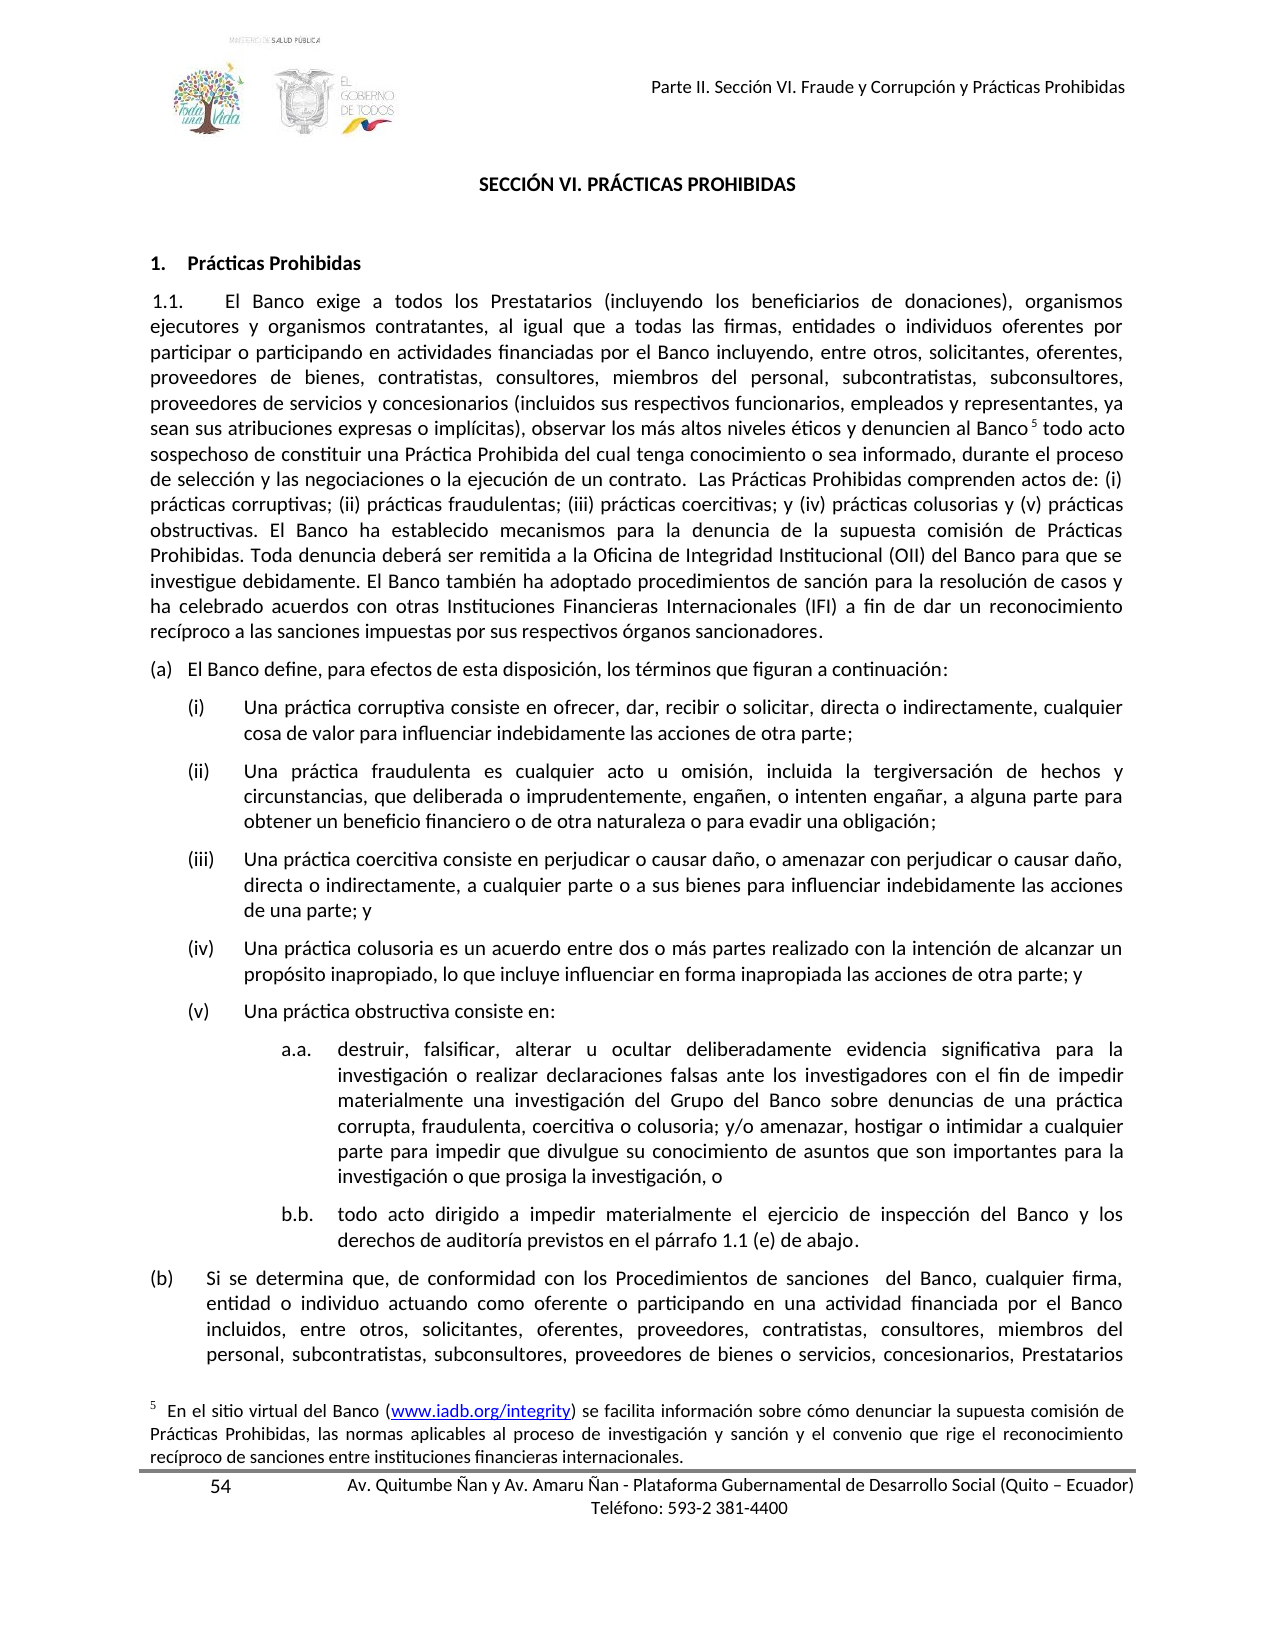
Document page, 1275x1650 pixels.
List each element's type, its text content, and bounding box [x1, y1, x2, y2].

picture [159, 35, 400, 142]
list destruir, falsificar, alterar u ocultar deliberadamente evidencia significativa para la investigación o realizar declaraciones falsas ante los investigadores con el fin de impedir materialmente una investigación del Grupo del Banco sobre denuncias de una práctica corrupta, fraudulenta, coercitiva o colusoria; y/o amenazar, hostigar o intimidar a cualquier parte para impedir que divulgue su conocimiento de asuntos que son importantes para la investigación o que prosiga la investigación, o [281, 1037, 1125, 1189]
list Prácticas Prohibidas [150, 250, 1125, 276]
list Una práctica fraudulenta es cualquier acto u omisión, incluida la tergiversación de hechos y circunstancias, que deliberada o imprudentemente, engañen, o intenten engañar, a alguna parte para obtener un beneficio financiero o de otra naturaleza o para evadir una obligación; [187, 758, 1125, 834]
list Una práctica coercitiva consiste en perjudicar o causar daño, o amenazar con perjudicar o causar daño, directa o indirectamente, a cualquier parte o a sus bienes para influenciar indebidamente las acciones de una parte; y [187, 847, 1125, 923]
list Una práctica corruptiva consiste en ofrecer, dar, recibir o solicitar, directa o indirectamente, cualquier cosa de valor para influenciar indebidamente las acciones de otra parte; [187, 694, 1125, 745]
list Una práctica obstructiva consiste en: [187, 999, 1125, 1024]
list El Banco exige a todos los Prestatarios (incluyendo los beneficiarios de donaciones), organismos ejecutores y organismos contratantes, al igual que a todas las firmas, entidades o individuos oferentes por participar o participando en actividades financiadas por el Banco incluyendo, entre otros, solicitantes, oferentes, proveedores de bienes, contratistas, consultores, miembros del personal, subcontratistas, subconsultores, proveedores de servicios y concesionarios (incluidos sus respectivos funcionarios, empleados y representantes, ya sean sus atribuciones expresas o implícitas), observar los más altos niveles éticos y denuncien al Banco todo acto sospechoso de constituir una Práctica Prohibida del cual tenga conocimiento o sea informado, durante el proceso de selección y las negociaciones o la ejecución de un contrato. Las Prácticas Prohibidas comprenden actos de: (i) prácticas corruptivas; (ii) prácticas fraudulentas; (iii) prácticas coercitivas; y (iv) prácticas colusorias y (v) prácticas obstructivas. El Banco ha establecido mecanismos para la denuncia de la supuesta comisión de Prácticas Prohibidas. Toda denuncia deberá ser remitida a la Oficina de Integridad Institucional (OII) del Banco para que se investigue debidamente. El Banco también ha adoptado procedimientos de sanción para la resolución de casos y ha celebrado acuerdos con otras Instituciones Financieras Internacionales (IFI) a fin de dar un reconocimiento recíproco a las sanciones impuestas por sus respectivos órganos sancionadores. [150, 288, 1125, 644]
list Una práctica colusoria es un acuerdo entre dos o más partes realizado con la intención de alcanzar un propósito inapropiado, lo que incluye influenciar en forma inapropiada las acciones de otra parte; y [187, 935, 1125, 986]
subtitle SECCIÓN VI. PRÁCTICAS PROHIBIDAS [150, 171, 1125, 196]
list todo acto dirigido a impedir materialmente el ejercicio de inspección del Banco y los derechos de auditoría previstos en el párrafo 1.1 (e) de abajo. [281, 1202, 1125, 1252]
list El Banco define, para efectos de esta disposición, los términos que figuran a continuación: [150, 657, 1125, 682]
